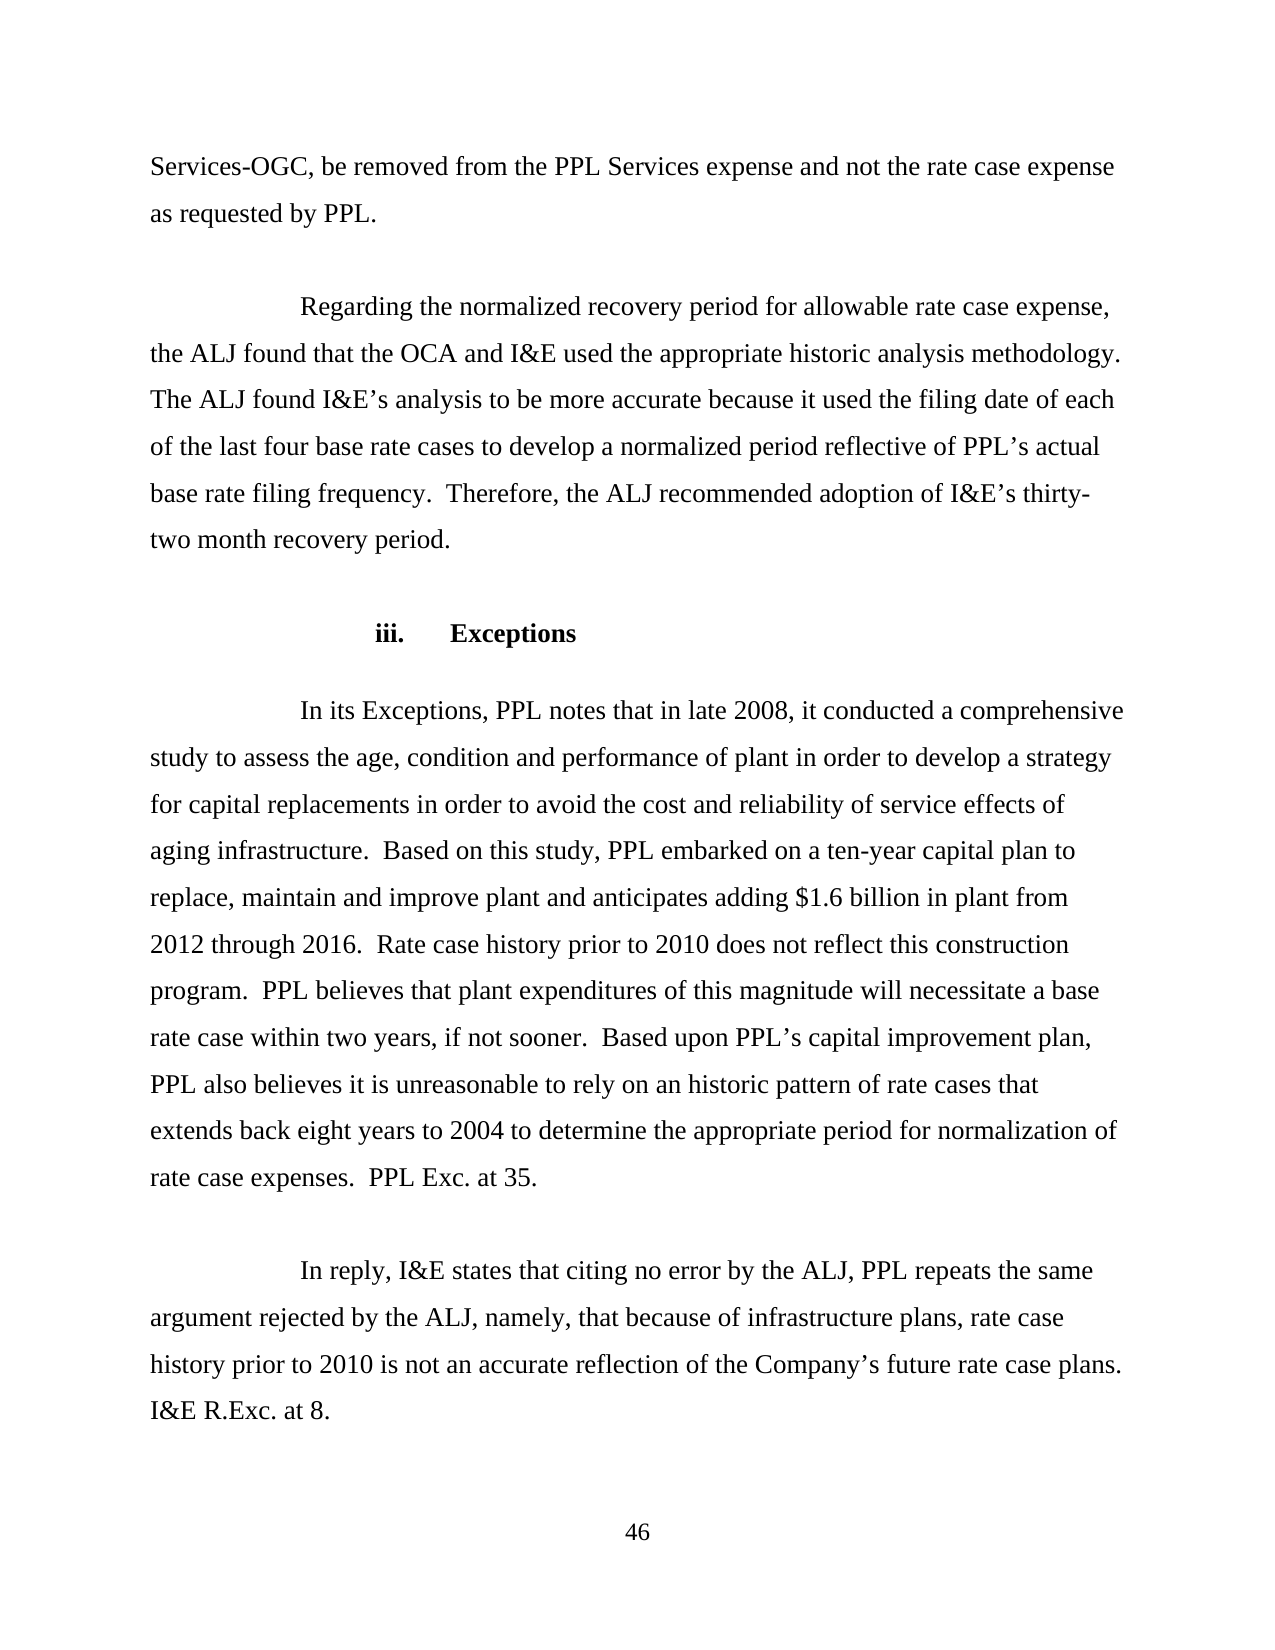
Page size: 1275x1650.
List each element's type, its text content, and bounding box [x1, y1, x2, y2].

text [150, 150, 1125, 228]
text In reply, I&E states that citing no error by the ALJ, PPL repeats the same argument rejected by the ALJ, namely, that because of infrastructure plans, rate case history prior to 2010 is not an accurate reflection of the Company’s future rate case plans. I&E R.Exc. at 8. [150, 1254, 1125, 1426]
text Regarding the normalized recovery period for allowable rate case expense, the ALJ found that the OCA and I&E used the appropriate historic analysis methodology. The ALJ found I&E’s analysis to be more accurate because it used the filing date of each of the last four base rate cases to develop a normalized period reflective of PPL’s actual base rate filing frequency. Therefore, the ALJ recommended adoption of I&E’s thirty-two month recovery period. [150, 290, 1125, 554]
text In its Exceptions, PPL notes that in late 2008, it conducted a comprehensive study to assess the age, condition and performance of plant in order to develop a strategy for capital replacements in order to avoid the cost and reliability of service effects of aging infrastructure. Based on this study, PPL embarked on a ten-year capital plan to replace, maintain and improve plant and anticipates adding $1.6 billion in plant from 2012 through 2016. Rate case history prior to 2010 does not reflect this construction program. PPL believes that plant expenditures of this magnitude will necessitate a base rate case within two years, if not sooner. Based upon PPL’s capital improvement plan, PPL also believes it is unreasonable to rely on an historic pattern of rate cases that extends back eight years to 2004 to determine the appropriate period for normalization of rate case expenses. PPL Exc. at 35. [150, 694, 1125, 1192]
subtitle iii. Exceptions [300, 617, 1125, 648]
